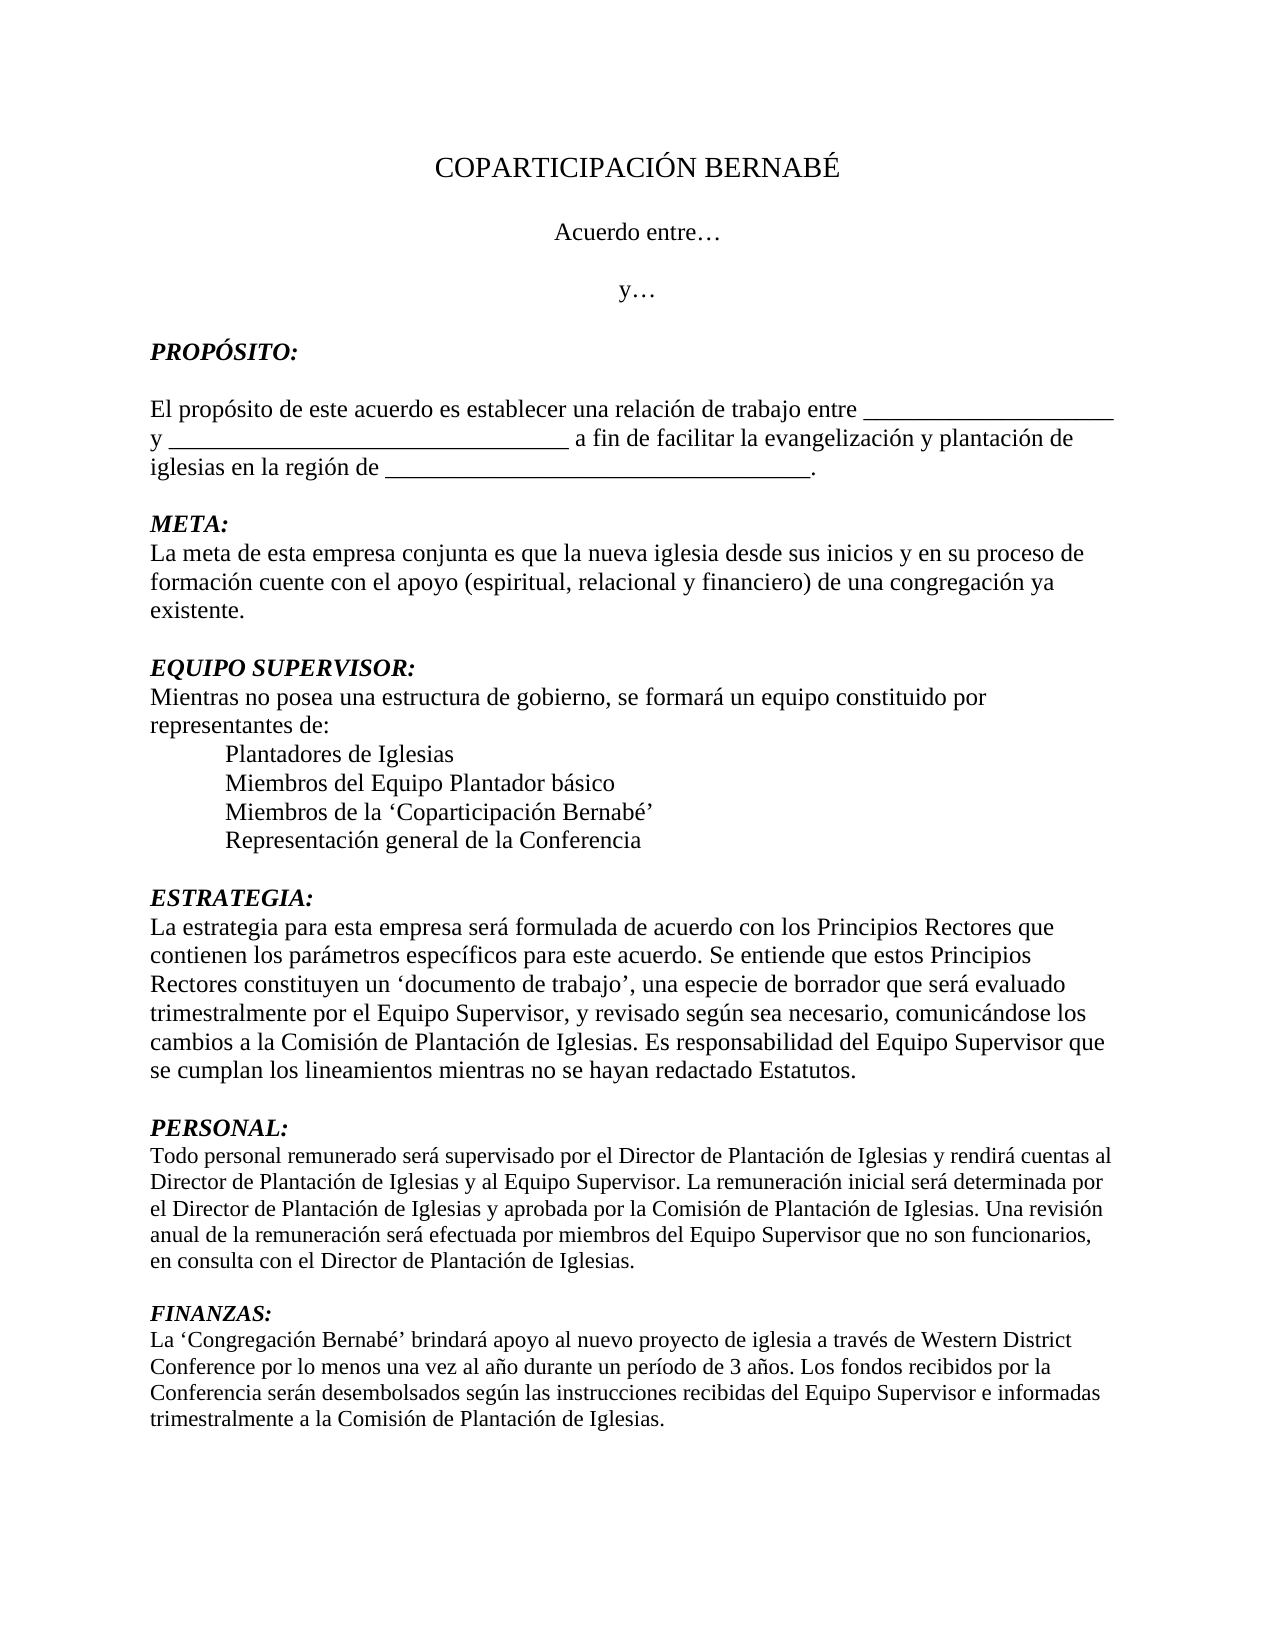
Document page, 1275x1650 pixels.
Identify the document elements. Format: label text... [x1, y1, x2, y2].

title PROPÓSITO: [150, 337, 1125, 366]
title PERSONAL: [150, 1113, 1125, 1142]
title COPARTICIPACIÓN BERNABÉ [150, 150, 1125, 183]
title META: [150, 509, 1125, 538]
title Miembros de la ‘Coparticipación Bernabé’ [150, 797, 1125, 826]
title Mientras no posea una estructura de gobierno, se formará un equipo constituido por representantes de: [150, 682, 1125, 739]
title Todo personal remunerado será supervisado por el Director de Plantación de Iglesias y rendirá cuentas al Director de Plantación de Iglesias y al Equipo Supervisor. La remuneración inicial será determinada por el Director de Plantación de Iglesias y aprobada por la Comisión de Plantación de Iglesias. Una revisión anual de la remuneración será efectuada por miembros del Equipo Supervisor que no son funcionarios, en consulta con el Director de Plantación de Iglesias. [150, 1142, 1125, 1274]
title El propósito de este acuerdo es establecer una relación de trabajo entre ____________________ y ________________________________ a fin de facilitar la evangelización y plantación de iglesias en la región de __________________________________. [150, 394, 1125, 481]
title La meta de esta empresa conjunta es que la nueva iglesia desde sus inicios y en su proceso de formación cuente con el apoyo (espiritual, relacional y financiero) de una congregación ya existente. [150, 538, 1125, 624]
title Plantadores de Iglesias [150, 739, 1125, 768]
title ESTRATEGIA: [150, 883, 1125, 912]
title Acuerdo entre… [150, 217, 1125, 246]
title La estrategia para esta empresa será formulada de acuerdo con los Principios Rectores que contienen los parámetros específicos para este acuerdo. Se entiende que estos Principios Rectores constituyen un ‘documento de trabajo’, una especie de borrador que será evaluado trimestralmente por el Equipo Supervisor, y revisado según sea necesario, comunicándose los cambios a la Comisión de Plantación de Iglesias. Es responsabilidad del Equipo Supervisor que se cumplan los lineamientos mientras no se hayan redactado Estatutos. [150, 912, 1125, 1084]
title Miembros del Equipo Plantador básico [150, 768, 1125, 797]
title FINANZAS: [150, 1300, 1125, 1326]
title y… [150, 274, 1125, 303]
title Representación general de la Conferencia [150, 826, 1125, 854]
title La ‘Congregación Bernabé’ brindará apoyo al nuevo proyecto de iglesia a través de Western District Conference por lo menos una vez al año durante un período de 3 años. Los fondos recibidos por la Conferencia serán desembolsados según las instrucciones recibidas del Equipo Supervisor e informadas trimestralmente a la Comisión de Plantación de Iglesias. [150, 1326, 1125, 1432]
title EQUIPO SUPERVISOR: [150, 653, 1125, 682]
